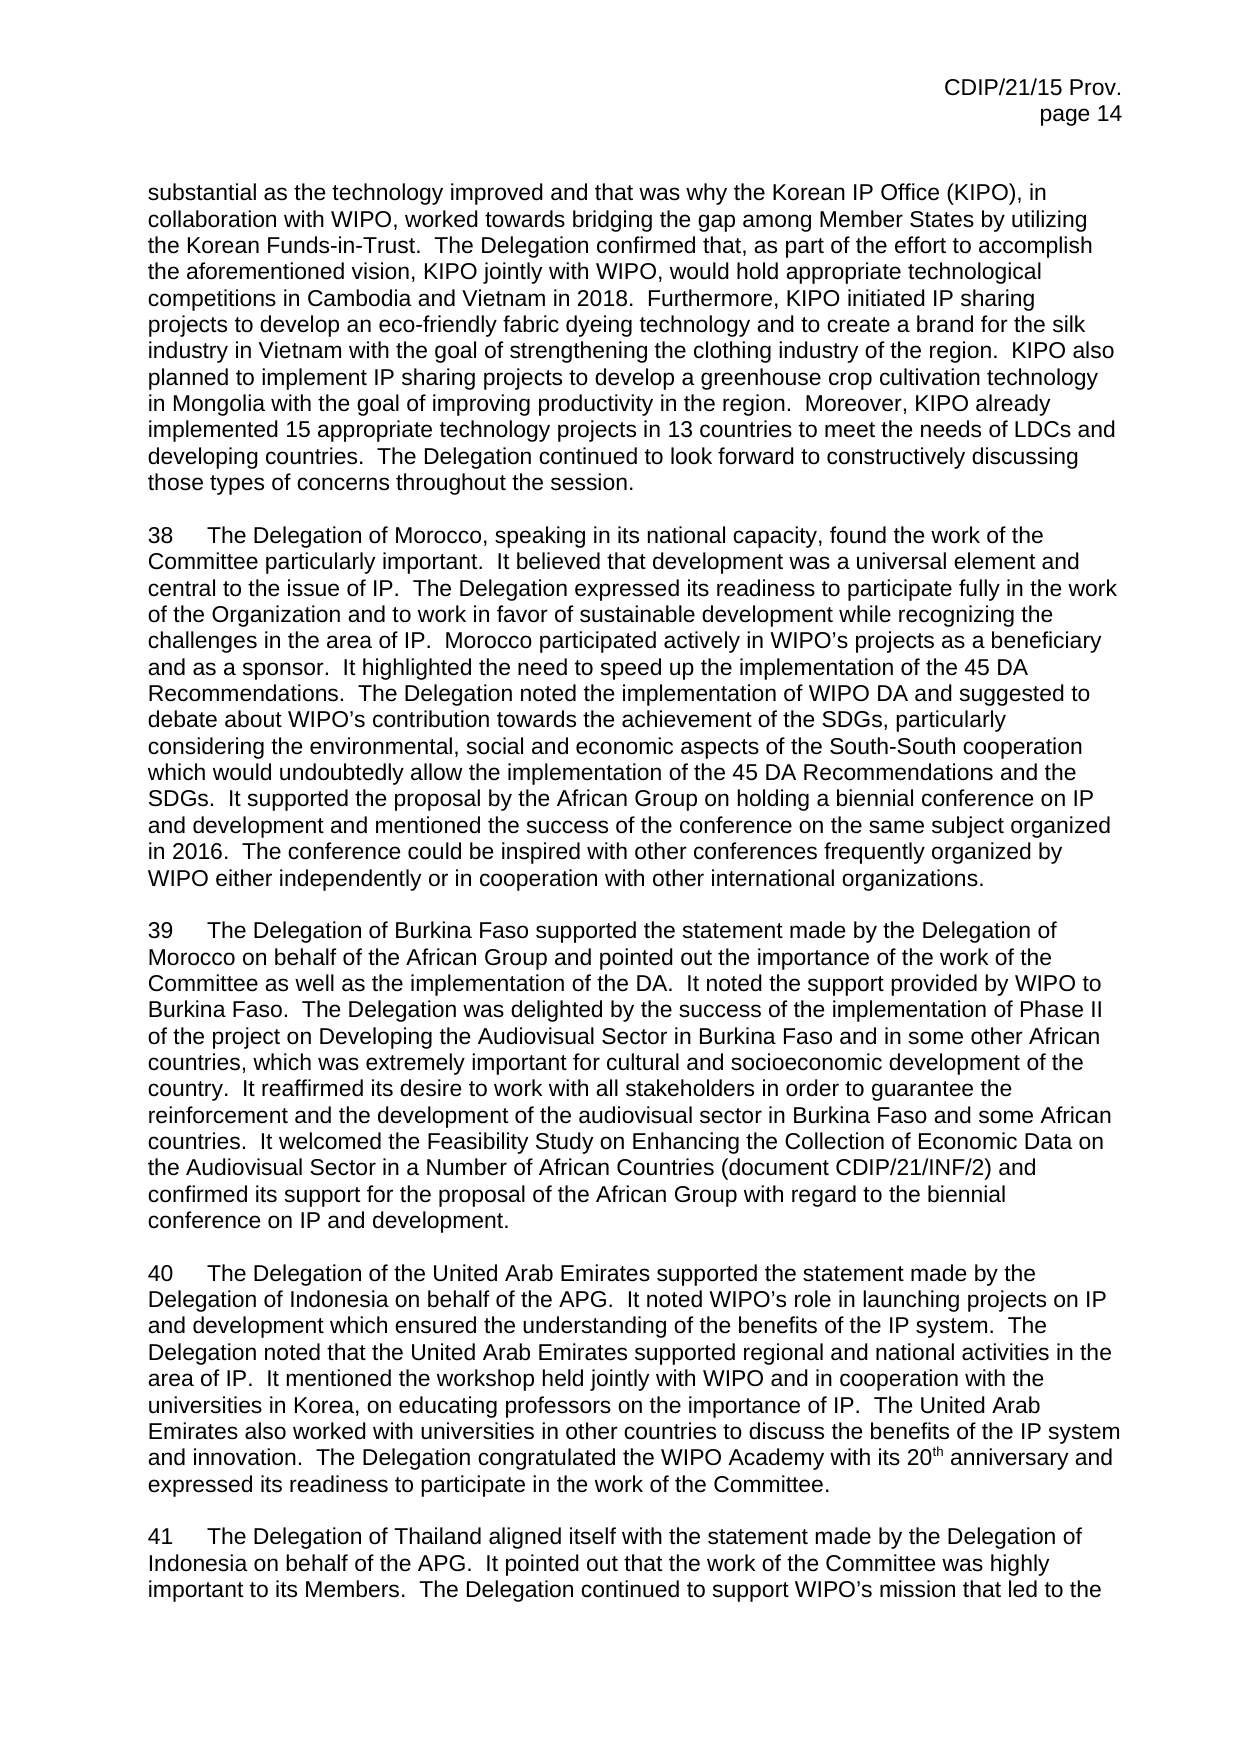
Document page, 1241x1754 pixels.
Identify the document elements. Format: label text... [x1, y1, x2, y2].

text The Delegation of Morocco, speaking in its national capacity, found the work of the Committee particularly important. It believed that development was a universal element and central to the issue of IP. The Delegation expressed its readiness to participate fully in the work of the Organization and to work in favor of sustainable development while recognizing the challenges in the area of IP. Morocco participated actively in WIPO’s projects as a beneficiary and as a sponsor. It highlighted the need to speed up the implementation of the 45 DA Recommendations. The Delegation noted the implementation of WIPO DA and suggested to debate about WIPO’s contribution towards the achievement of the SDGs, particularly considering the environmental, social and economic aspects of the South-South cooperation which would undoubtedly allow the implementation of the 45 DA Recommendations and the SDGs. It supported the proposal by the African Group on holding a biennial conference on IP and development and mentioned the success of the conference on the same subject organized in 2016. The conference could be inspired with other conferences frequently organized by WIPO either independently or in cooperation with other international organizations. [148, 522, 1122, 891]
text The Delegation of Burkina Faso supported the statement made by the Delegation of Morocco on behalf of the African Group and pointed out the importance of the work of the Committee as well as the implementation of the DA. It noted the support provided by WIPO to Burkina Faso. The Delegation was delighted by the success of the implementation of Phase II of the project on Developing the Audiovisual Sector in Burkina Faso and in some other African countries, which was extremely important for cultural and socioeconomic development of the country. It reaffirmed its desire to work with all stakeholders in order to guarantee the reinforcement and the development of the audiovisual sector in Burkina Faso and some African countries. It welcomed the Feasibility Study on Enhancing the Collection of Economic Data on the Audiovisual Sector in a Number of African Countries (document CDIP/21/INF/2) and confirmed its support for the proposal of the African Group with regard to the biennial conference on IP and development. [148, 917, 1122, 1233]
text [148, 1523, 1122, 1602]
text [148, 179, 1122, 496]
text The Delegation of the United Arab Emirates supported the statement made by the Delegation of Indonesia on behalf of the APG. It noted WIPO’s role in launching projects on IP and development which ensured the understanding of the benefits of the IP system. The Delegation noted that the United Arab Emirates supported regional and national activities in the area of IP. It mentioned the workshop held jointly with WIPO and in cooperation with the universities in Korea, on educating professors on the importance of IP. The United Arab Emirates also worked with universities in other countries to discuss the benefits of the IP system and innovation. The Delegation congratulated the WIPO Academy with its 20th anniversary and expressed its readiness to participate in the work of the Committee. [148, 1260, 1122, 1497]
